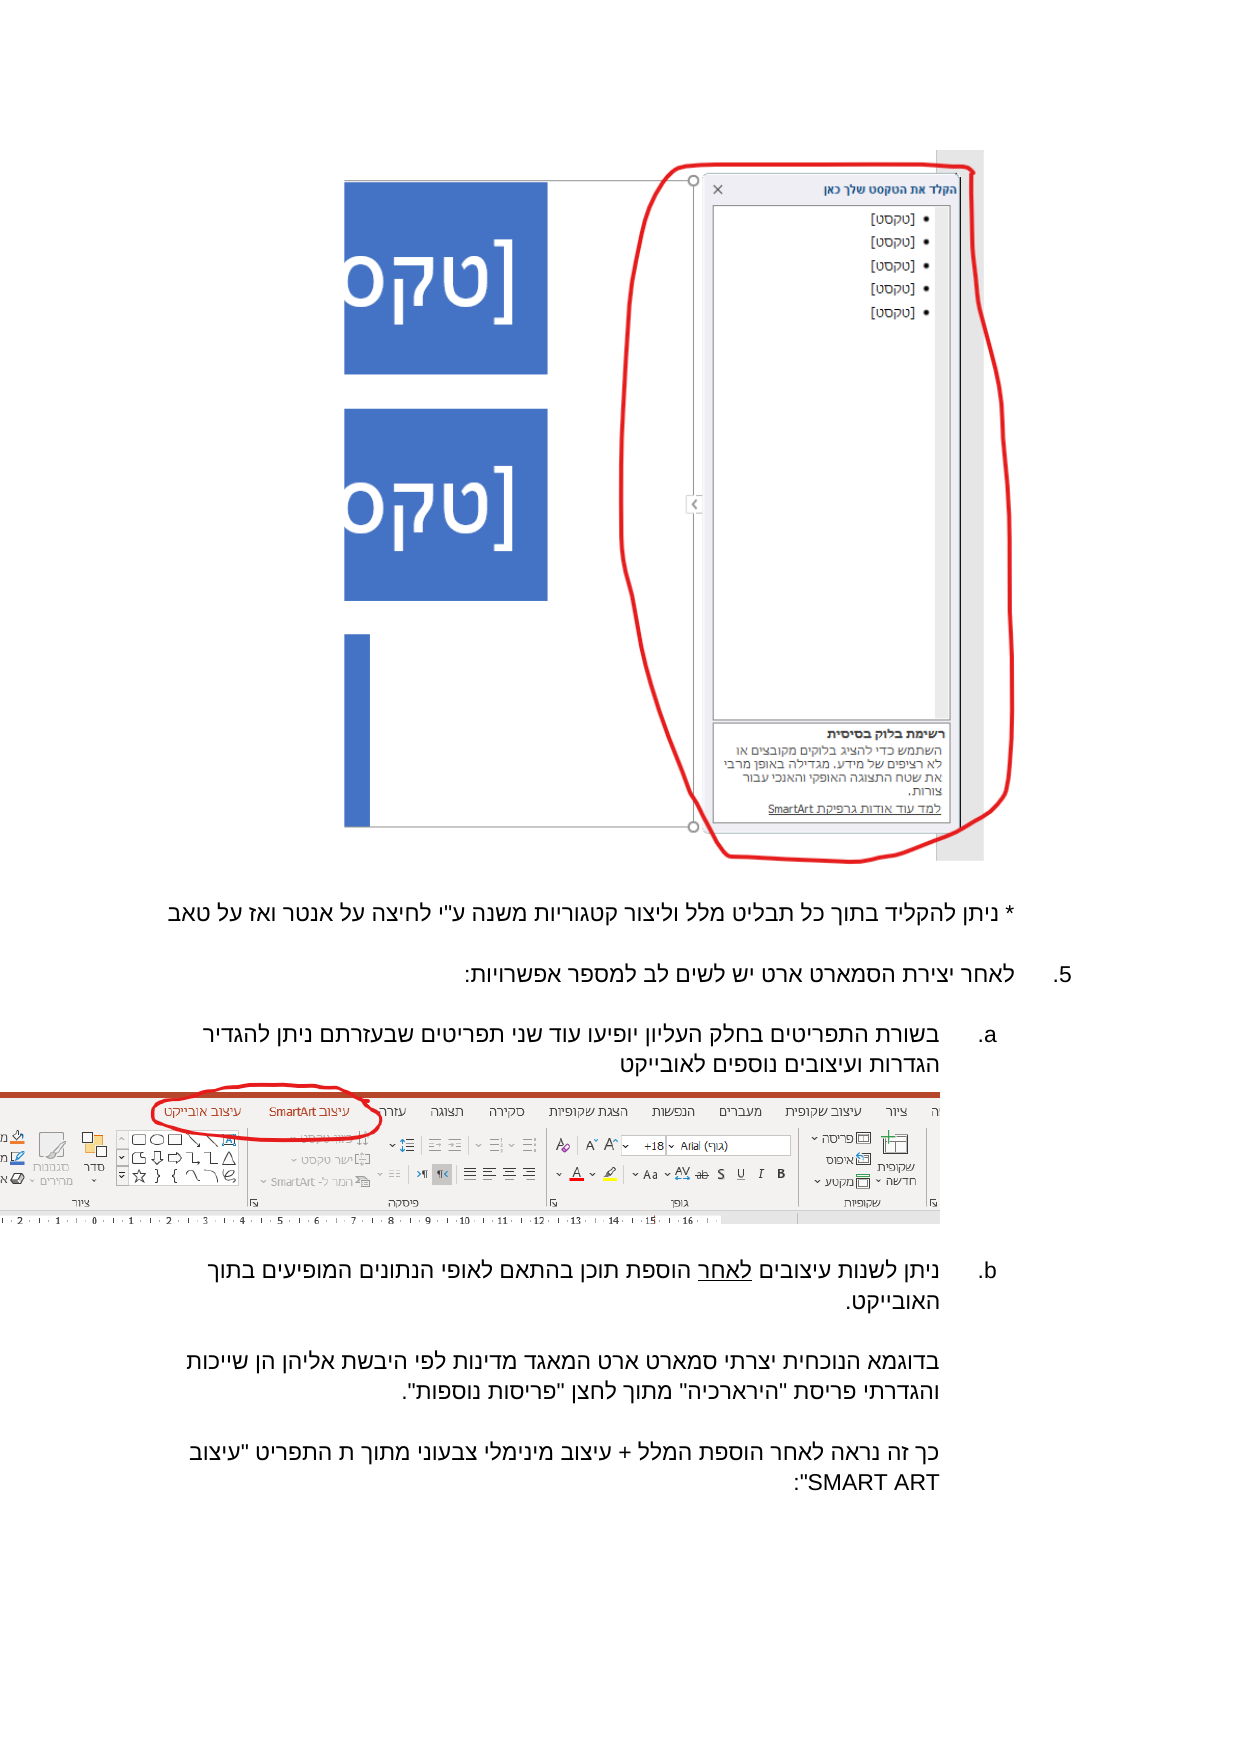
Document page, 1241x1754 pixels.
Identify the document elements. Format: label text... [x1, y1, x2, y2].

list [150, 1257, 978, 1495]
list לאחר יצירת הסמארט ארט יש לשים לב למספר אפשרויות: [150, 961, 1053, 1017]
picture [0, 1081, 940, 1224]
picture [344, 150, 1015, 867]
